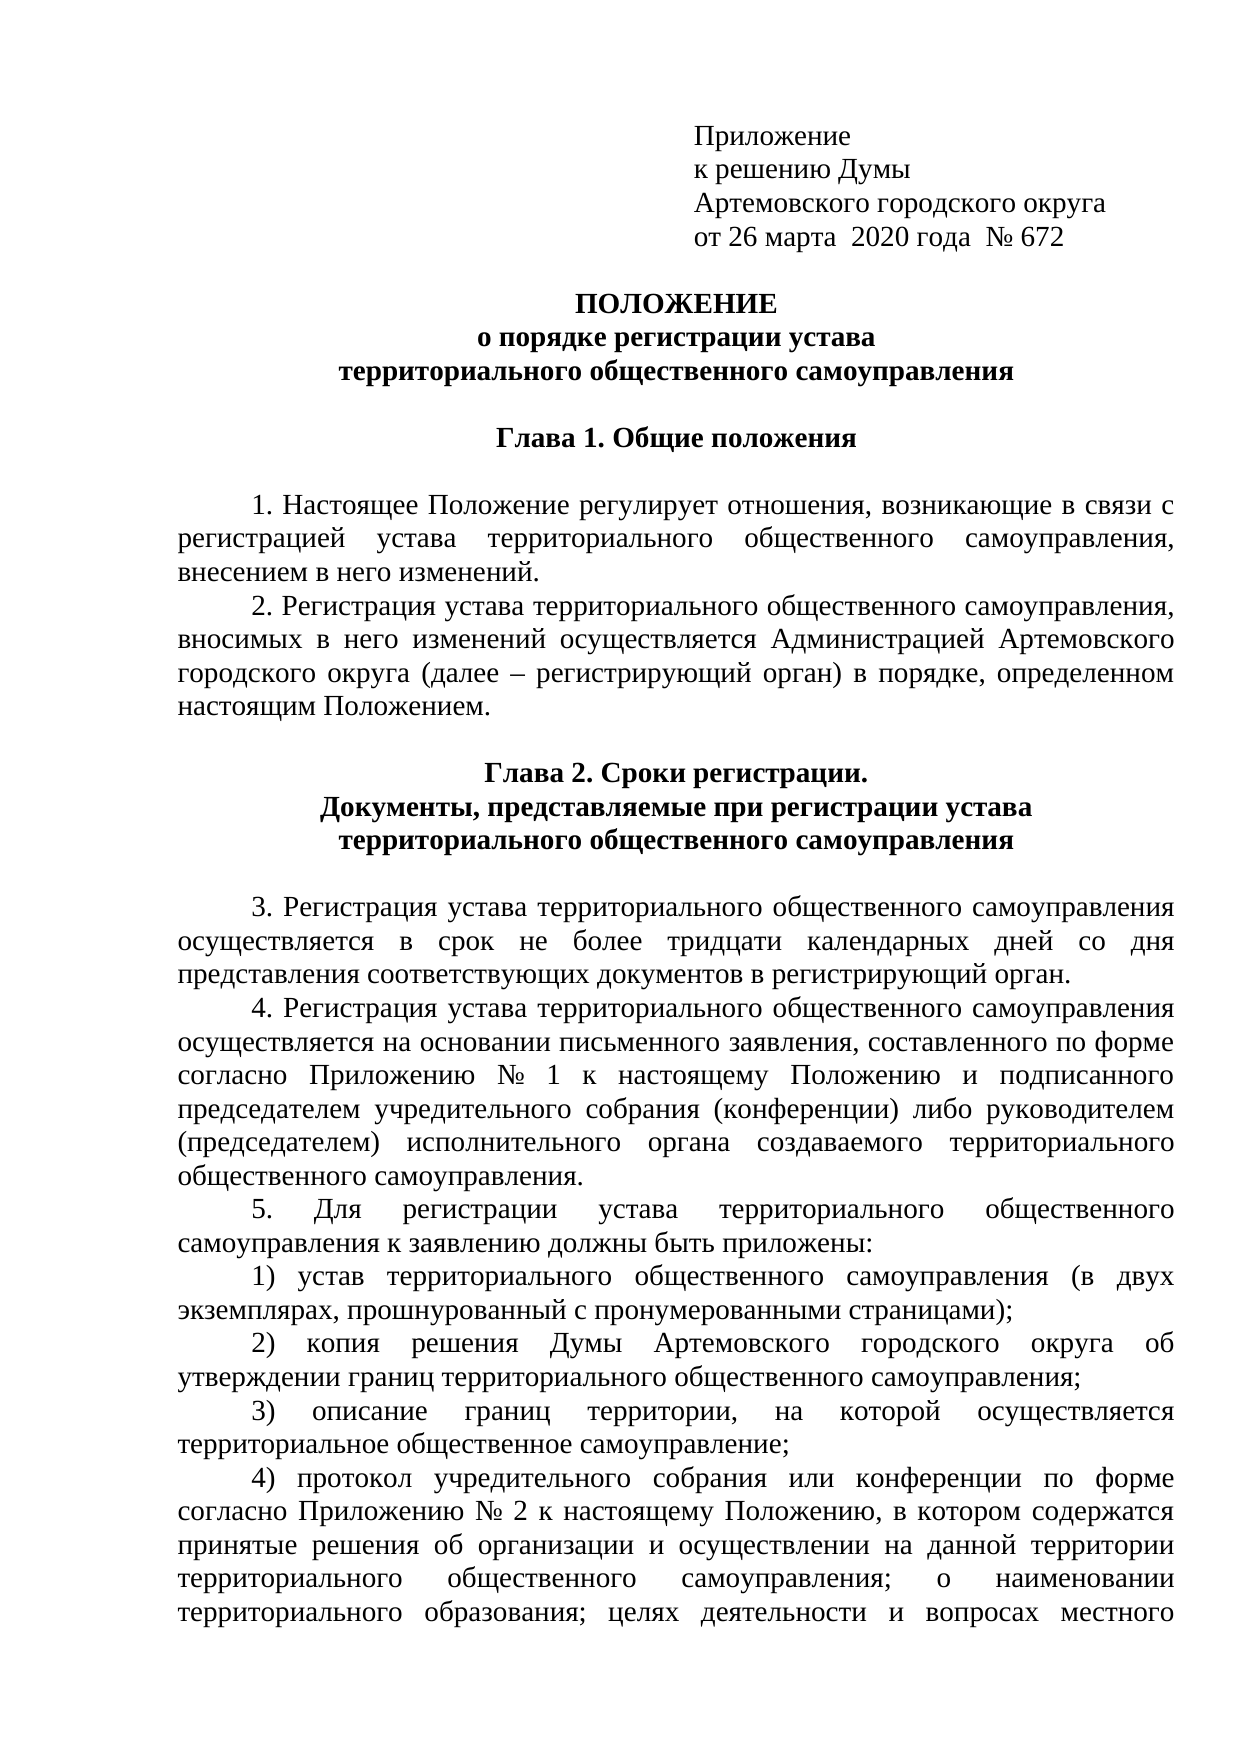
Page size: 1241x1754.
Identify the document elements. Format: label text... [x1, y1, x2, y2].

title территориального общественного самоуправления [177, 822, 1175, 856]
title Глава 2. Сроки регистрации. [177, 755, 1175, 789]
text 4. Регистрация устава территориального общественного самоуправления осуществляется на основании письменного заявления, составленного по форме согласно Приложению № 1 к настоящему Положению и подписанного председателем учредительного собрания (конференции) либо руководителем (председателем) исполнительного органа создаваемого территориального общественного самоуправления. [177, 990, 1175, 1191]
title Глава 1. Общие положения [177, 420, 1175, 453]
title ПОЛОЖЕНИЕ [177, 286, 1175, 319]
text Артемовского городского округа [693, 185, 1175, 219]
text 3. Регистрация устава территориального общественного самоуправления осуществляется в срок не более тридцати календарных дней со дня представления соответствующих документов в регистрирующий орган. [177, 889, 1175, 990]
text 2) копия решения Думы Артемовского городского округа об утверждении границ территориального общественного самоуправления; [177, 1326, 1175, 1393]
text 3) описание границ территории, на которой осуществляется территориальное общественное самоуправление; [177, 1393, 1175, 1460]
text 5. Для регистрации устава территориального общественного самоуправления к заявлению должны быть приложены: [177, 1191, 1175, 1258]
text к решению Думы [620, 152, 1175, 185]
text от 26 марта 2020 года № 672 [620, 219, 1175, 252]
title о порядке регистрации устава [177, 319, 1175, 353]
title территориального общественного самоуправления [177, 353, 1175, 386]
text 2. Регистрация устава территориального общественного самоуправления, вносимых в него изменений осуществляется Администрацией Артемовского городского округа (далее – регистрирующий орган) в порядке, определенном настоящим Положением. [177, 588, 1175, 722]
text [177, 1460, 1175, 1627]
title Документы, представляемые при регистрации устава [177, 789, 1175, 822]
text 1. Настоящее Положение регулирует отношения, возникающие в связи с регистрацией устава территориального общественного самоуправления, внесением в него изменений. [177, 487, 1175, 588]
text Приложение [620, 118, 1175, 152]
text 1) устав территориального общественного самоуправления (в двух экземплярах, прошнурованный с пронумерованными страницами); [177, 1258, 1175, 1326]
